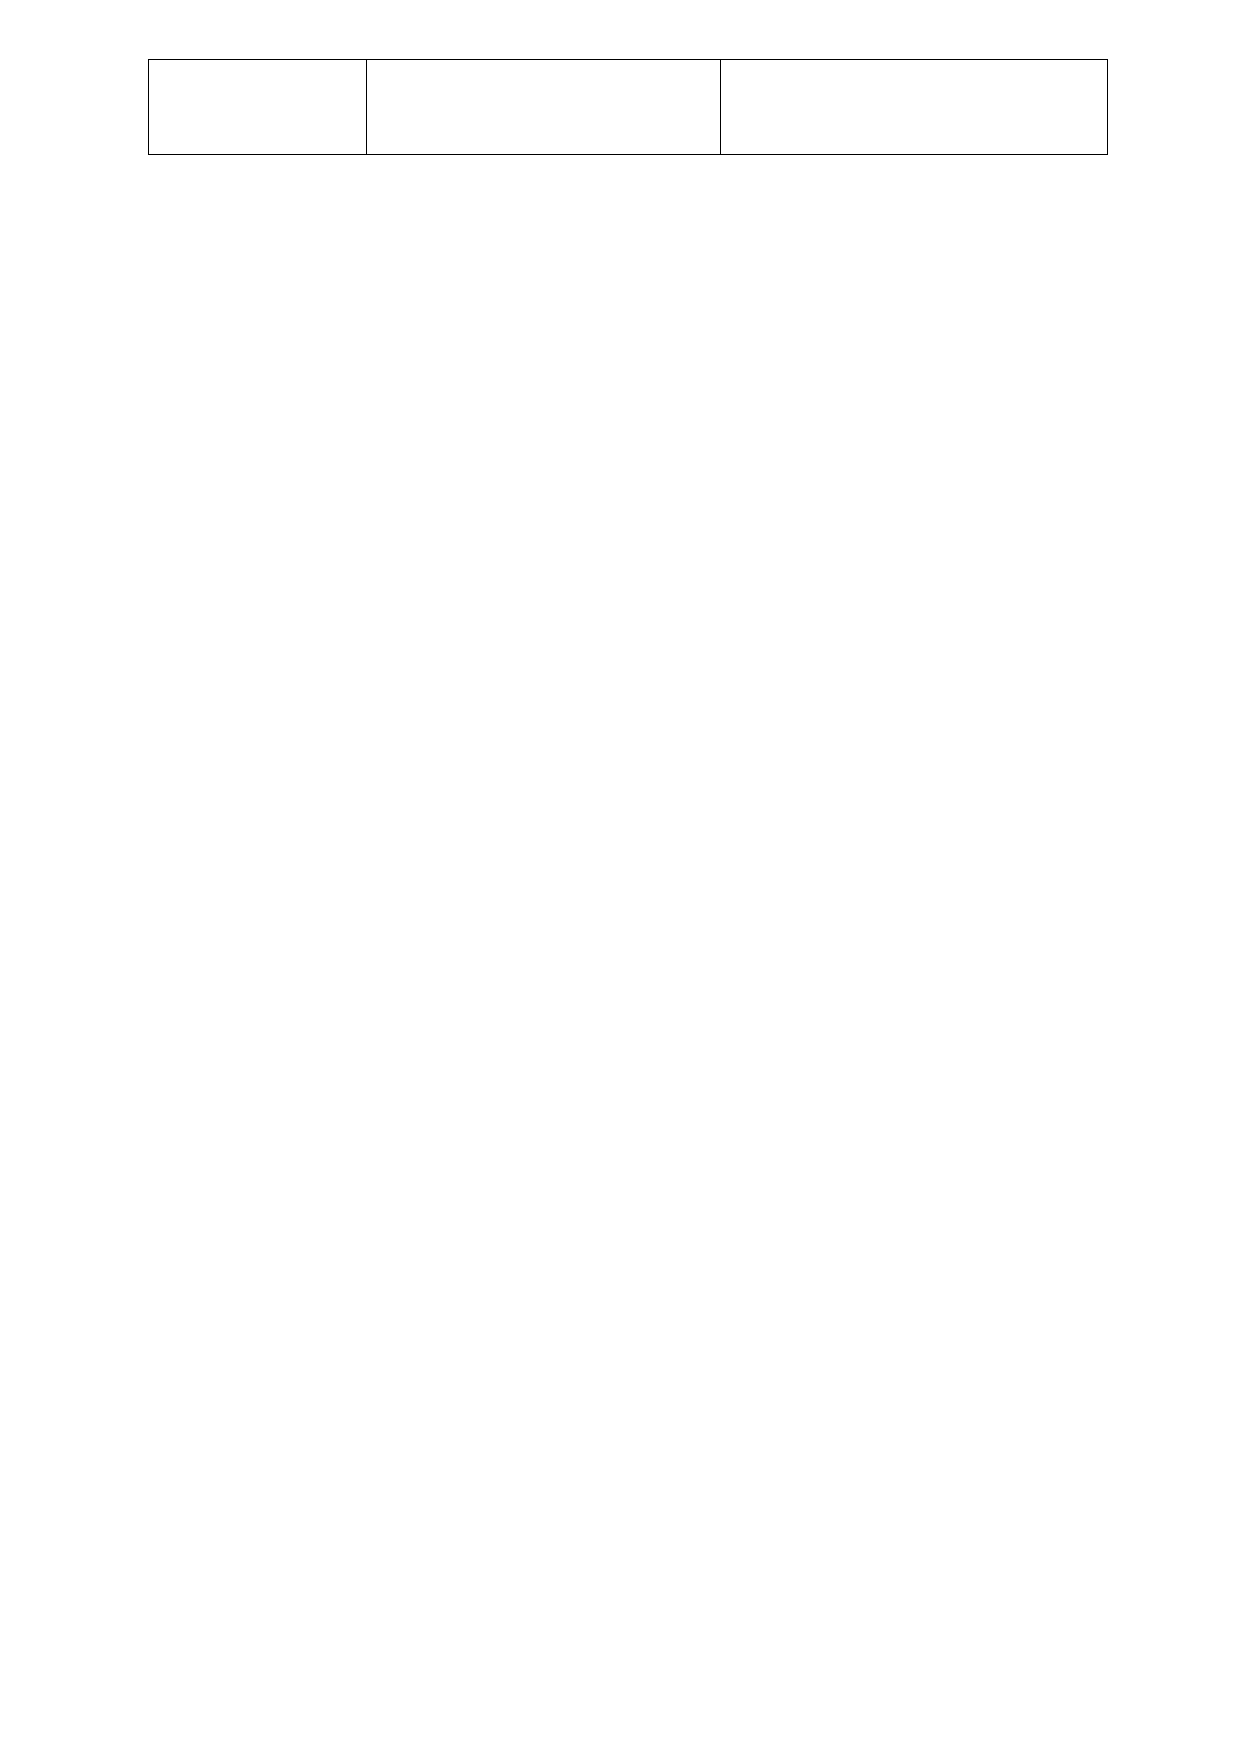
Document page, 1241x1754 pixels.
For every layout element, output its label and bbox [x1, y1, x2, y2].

table_cell [367, 60, 720, 153]
table_cell [721, 60, 1107, 153]
table_cell [149, 60, 366, 153]
